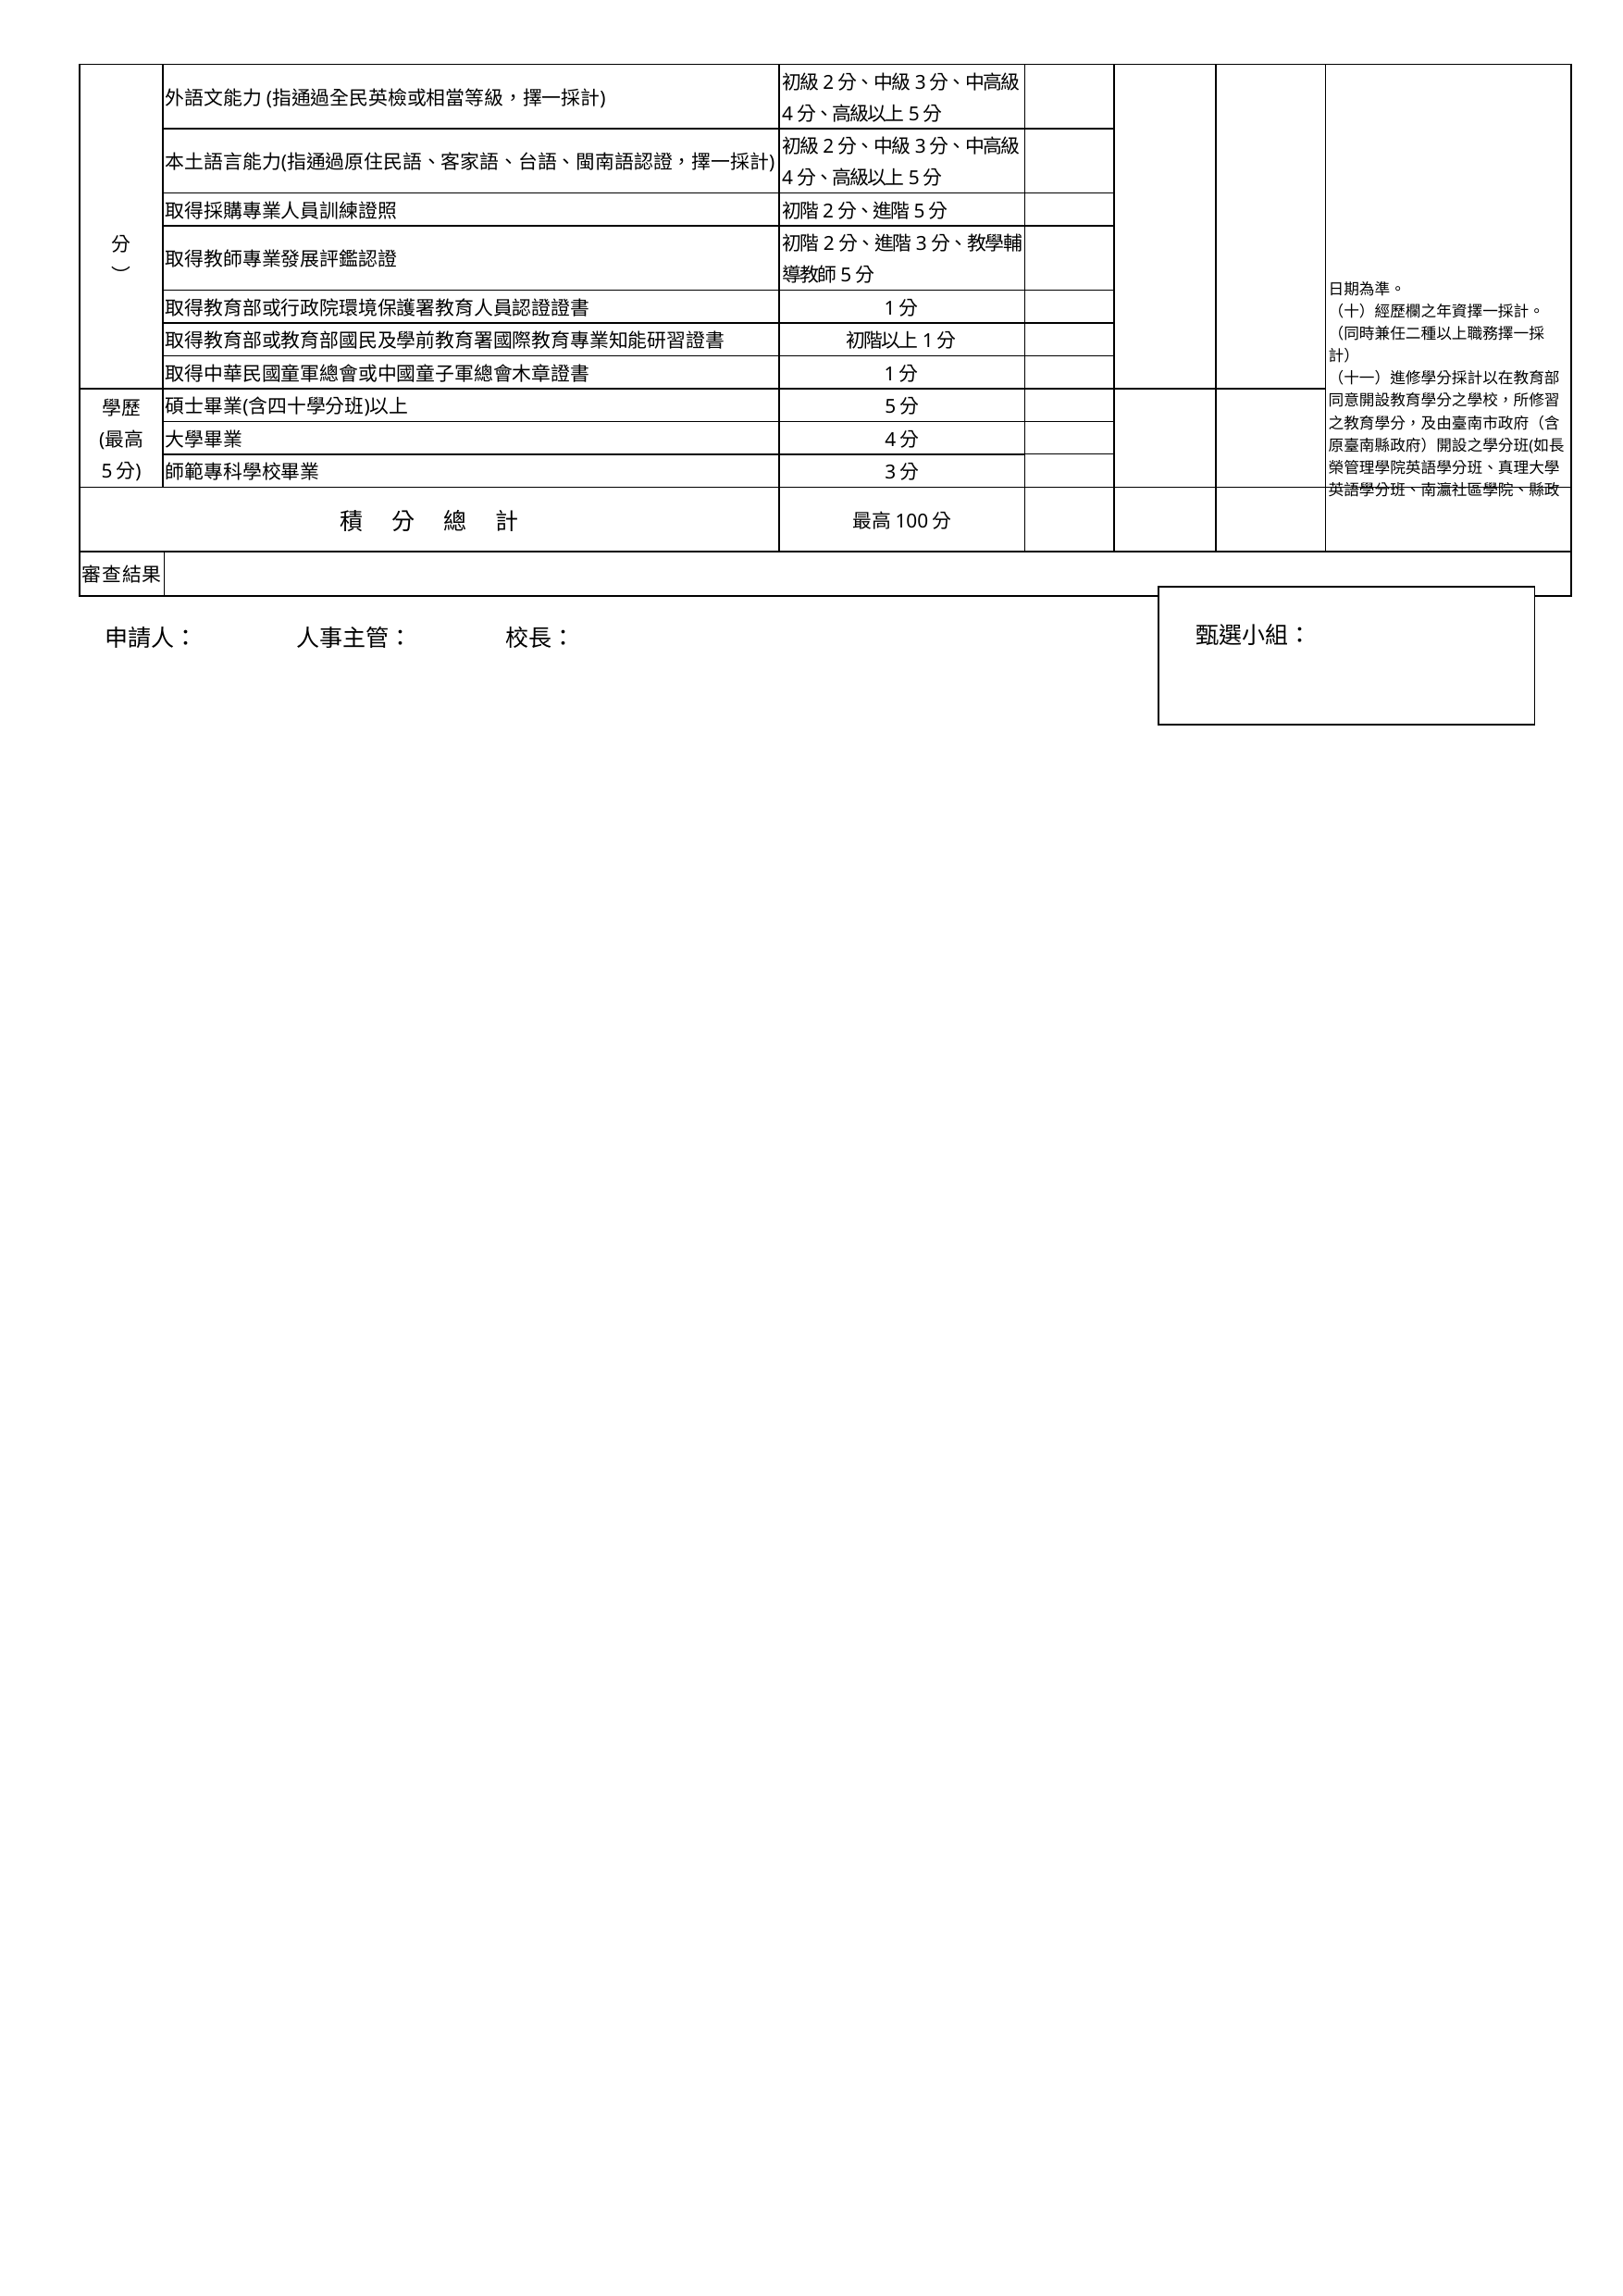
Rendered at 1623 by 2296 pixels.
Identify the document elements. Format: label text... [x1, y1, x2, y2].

table_cell 取得教育部或行政院環境保護署教育人員認證證書 [164, 291, 778, 322]
table_cell 4分 [780, 422, 1024, 453]
table_cell [1115, 390, 1215, 487]
table_cell 學歷 (最高 5分) [81, 390, 162, 487]
table_cell [1025, 193, 1113, 225]
table_cell 碩士畢業(含四十學分班)以上 [164, 390, 778, 420]
table_cell 取得教師專業發展評鑑認證 [164, 227, 778, 289]
table_cell 初階以上1分 [780, 324, 1024, 354]
table_cell 本土語言能力(指通過原住民語、客家語、台語、閩南語認證，擇一採計) [164, 130, 778, 192]
table_cell 審查結果 [81, 552, 164, 594]
table_cell [1025, 454, 1113, 487]
table_cell [1025, 291, 1113, 322]
table_cell 積分總計 [81, 488, 778, 551]
table_cell [165, 552, 1570, 594]
table_cell [1025, 422, 1113, 453]
table_cell 大學畢業 [164, 422, 778, 453]
table_cell [1217, 488, 1325, 551]
table_cell [1025, 488, 1113, 551]
table_cell 3分 [780, 455, 1024, 487]
table_cell 取得採購專業人員訓練證照 [164, 193, 778, 225]
table_cell [1025, 390, 1113, 420]
table_cell [1025, 324, 1113, 354]
table_cell [1326, 488, 1570, 551]
table_cell [1025, 130, 1113, 192]
table_cell 初級2分、中級3分、中高級4分、高級以上5分 [780, 130, 1024, 192]
table_cell [1025, 356, 1113, 388]
table_cell 1分 [780, 356, 1024, 388]
table_cell 初階2分、進階5分 [780, 193, 1024, 225]
text 申請人： 人事主管： 校長： [82, 619, 1158, 653]
table_cell 師範專科學校畢業 [164, 455, 778, 487]
table_cell 取得教育部或教育部國民及學前教育署國際教育專業知能研習證書 [164, 324, 778, 354]
table_cell 初階2分、進階3分、教學輔導教師5分 [780, 227, 1024, 289]
table_cell 取得中華民國童軍總會或中國童子軍總會木章證書 [164, 356, 778, 388]
table_cell 外語文能力 (指通過全民英檢或相當等級，擇一採計) [164, 65, 778, 128]
table_cell 5分 [780, 390, 1024, 420]
table_cell [1115, 488, 1215, 551]
table_cell [1025, 65, 1113, 128]
table_cell [1217, 390, 1325, 487]
table_cell 1分 [780, 291, 1024, 322]
table_cell 初級2分、中級3分、中高級4分、高級以上5分 [780, 65, 1024, 128]
table_cell 最高100分 [780, 488, 1024, 551]
table_cell [1025, 227, 1113, 289]
